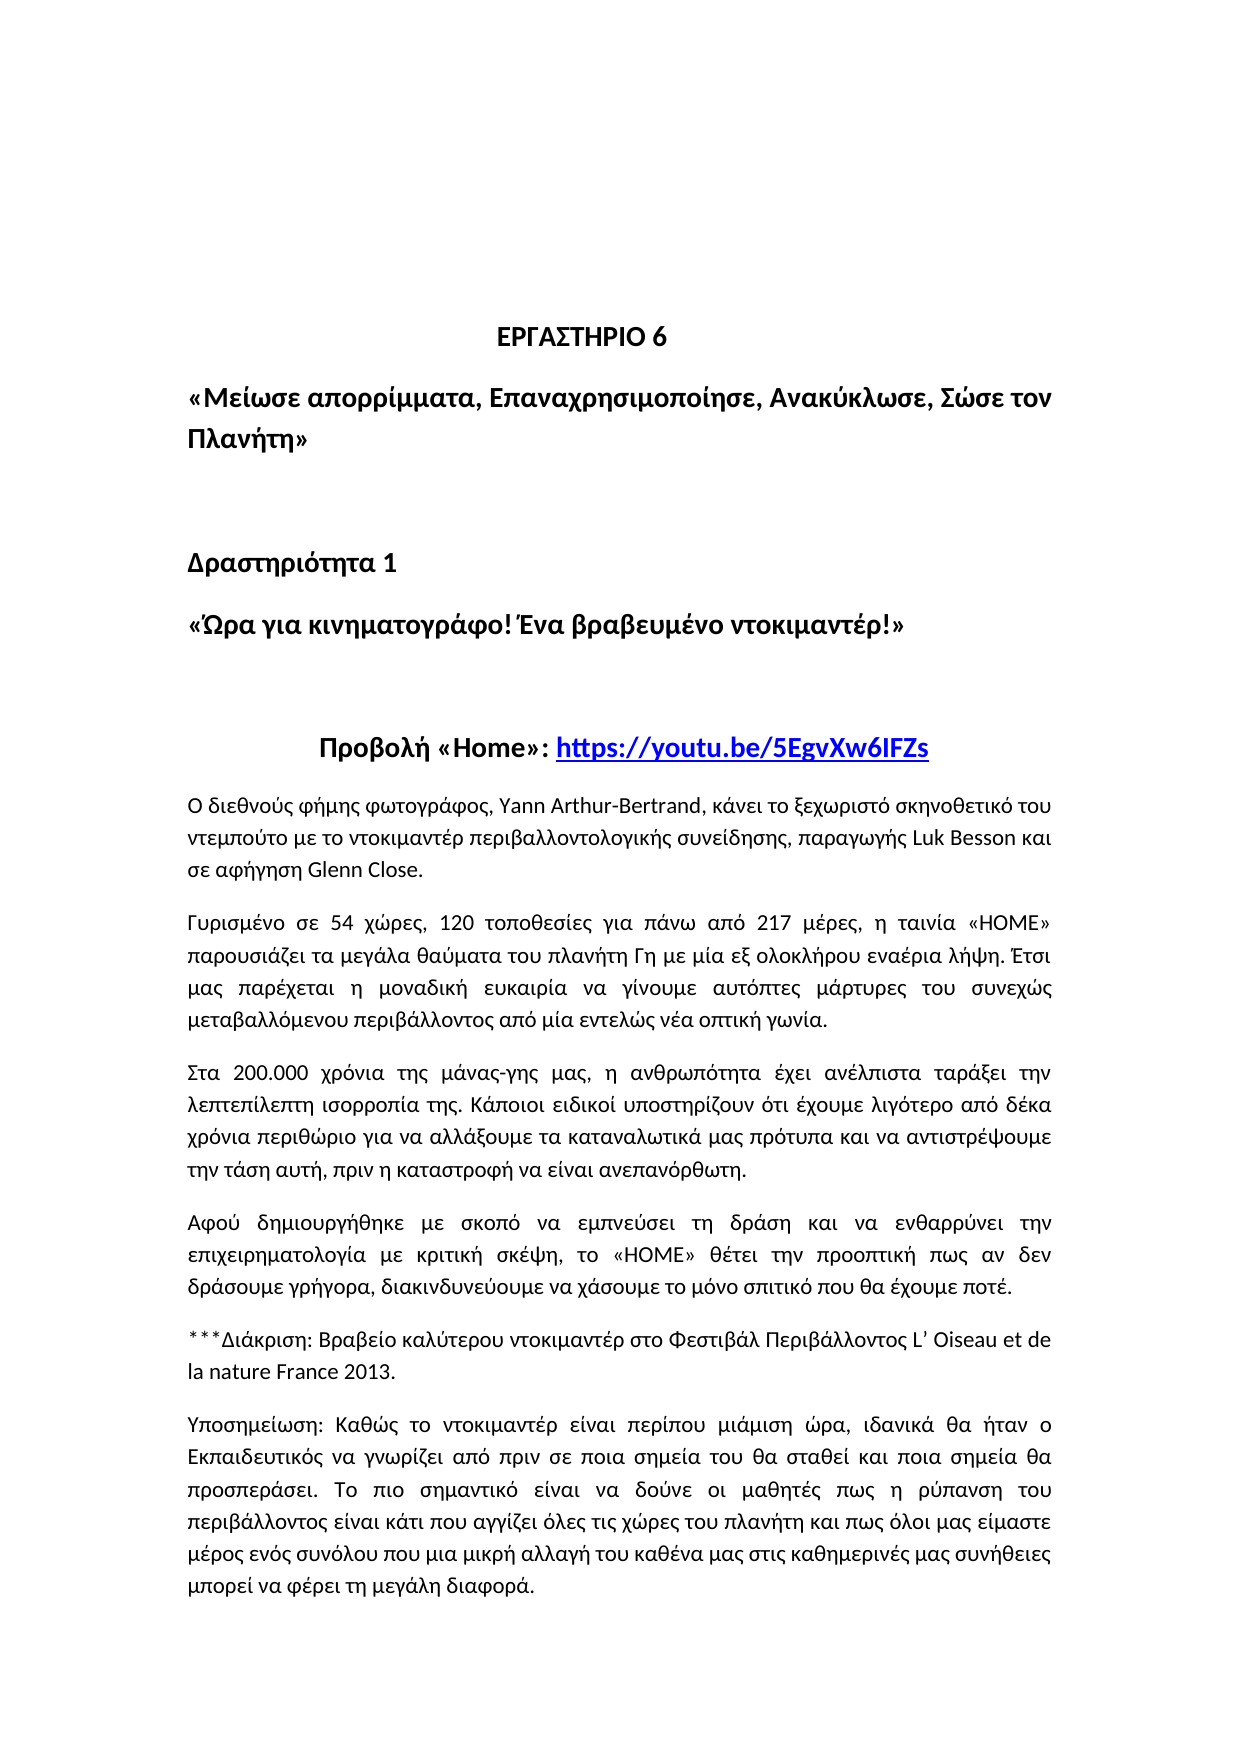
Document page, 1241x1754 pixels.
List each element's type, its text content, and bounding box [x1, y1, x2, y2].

text Αφού δημιουργήθηκε με σκοπό να εμπνεύσει τη δράση και να ενθαρρύνει την επιχειρηματολογία με κριτική σκέψη, το «HOME» θέτει την προοπτική πως αν δεν δράσουμε γρήγορα, διακινδυνεύουμε να χάσουμε το μόνο σπιτικό που θα έχουμε ποτέ. [187, 1208, 1053, 1300]
text ***Διάκριση: Βραβείο καλύτερου ντοκιμαντέρ στο Φεστιβάλ Περιβάλλοντος L’ Oiseau et de la nature France 2013. [187, 1325, 1053, 1385]
text «Ώρα για κινηματογράφο! Ένα βραβευμένο ντοκιμαντέρ!» [187, 606, 1053, 641]
text Δραστηριότητα 1 [187, 544, 1053, 580]
text Υποσημείωση: Καθώς το ντοκιμαντέρ είναι περίπου μιάμιση ώρα, ιδανικά θα ήταν ο Εκπαιδευτικός να γνωρίζει από πριν σε ποια σημεία του θα σταθεί και ποια σημεία θα προσπεράσει. Το πιο σημαντικό είναι να δούνε οι μαθητές πως η ρύπανση του περιβάλλοντος είναι κάτι που αγγίζει όλες τις χώρες του πλανήτη και πως όλοι μας είμαστε μέρος ενός συνόλου που μια μικρή αλλαγή του καθένα μας στις καθημερινές μας συνήθειες μπορεί να φέρει τη μεγάλη διαφορά. [187, 1410, 1053, 1599]
text Γυρισμένο σε 54 χώρες, 120 τοποθεσίες για πάνω από 217 μέρες, η ταινία «HOME» παρουσιάζει τα μεγάλα θαύματα του πλανήτη Γη με μία εξ ολοκλήρου εναέρια λήψη. Έτσι μας παρέχεται η μοναδική ευκαιρία να γίνουμε αυτόπτες μάρτυρες του συνεχώς μεταβαλλόμενου περιβάλλοντος από μία εντελώς νέα οπτική γωνία. [187, 908, 1053, 1033]
text «Μείωσε απορρίμματα, Επαναχρησιμοποίησε, Ανακύκλωσε, Σώσε τον Πλανήτη» [187, 379, 1053, 456]
text Προβολή «Home»: https://youtu.be/5EgvXw6IFZs [187, 729, 1053, 765]
text O διεθνούς φήμης φωτογράφος, Υann Arthur-Bertrand, κάνει το ξεχωριστό σκηνοθετικό του ντεμπούτο με το ντοκιμαντέρ περιβαλλοντολογικής συνείδησης, παραγωγής Luk Besson και σε αφήγηση Glenn Close. [187, 791, 1053, 883]
text ΕΡΓΑΣΤΗΡΙΟ 6 [187, 318, 1053, 353]
text Στα 200.000 χρόνια της μάνας-γης μας, η ανθρωπότητα έχει ανέλπιστα ταράξει την λεπτεπίλεπτη ισορροπία της. Κάποιοι ειδικοί υποστηρίζουν ότι έχουμε λιγότερο από δέκα χρόνια περιθώριο για να αλλάξουμε τα καταναλωτικά μας πρότυπα και να αντιστρέψουμε την τάση αυτή, πριν η καταστροφή να είναι ανεπανόρθωτη. [187, 1058, 1053, 1183]
